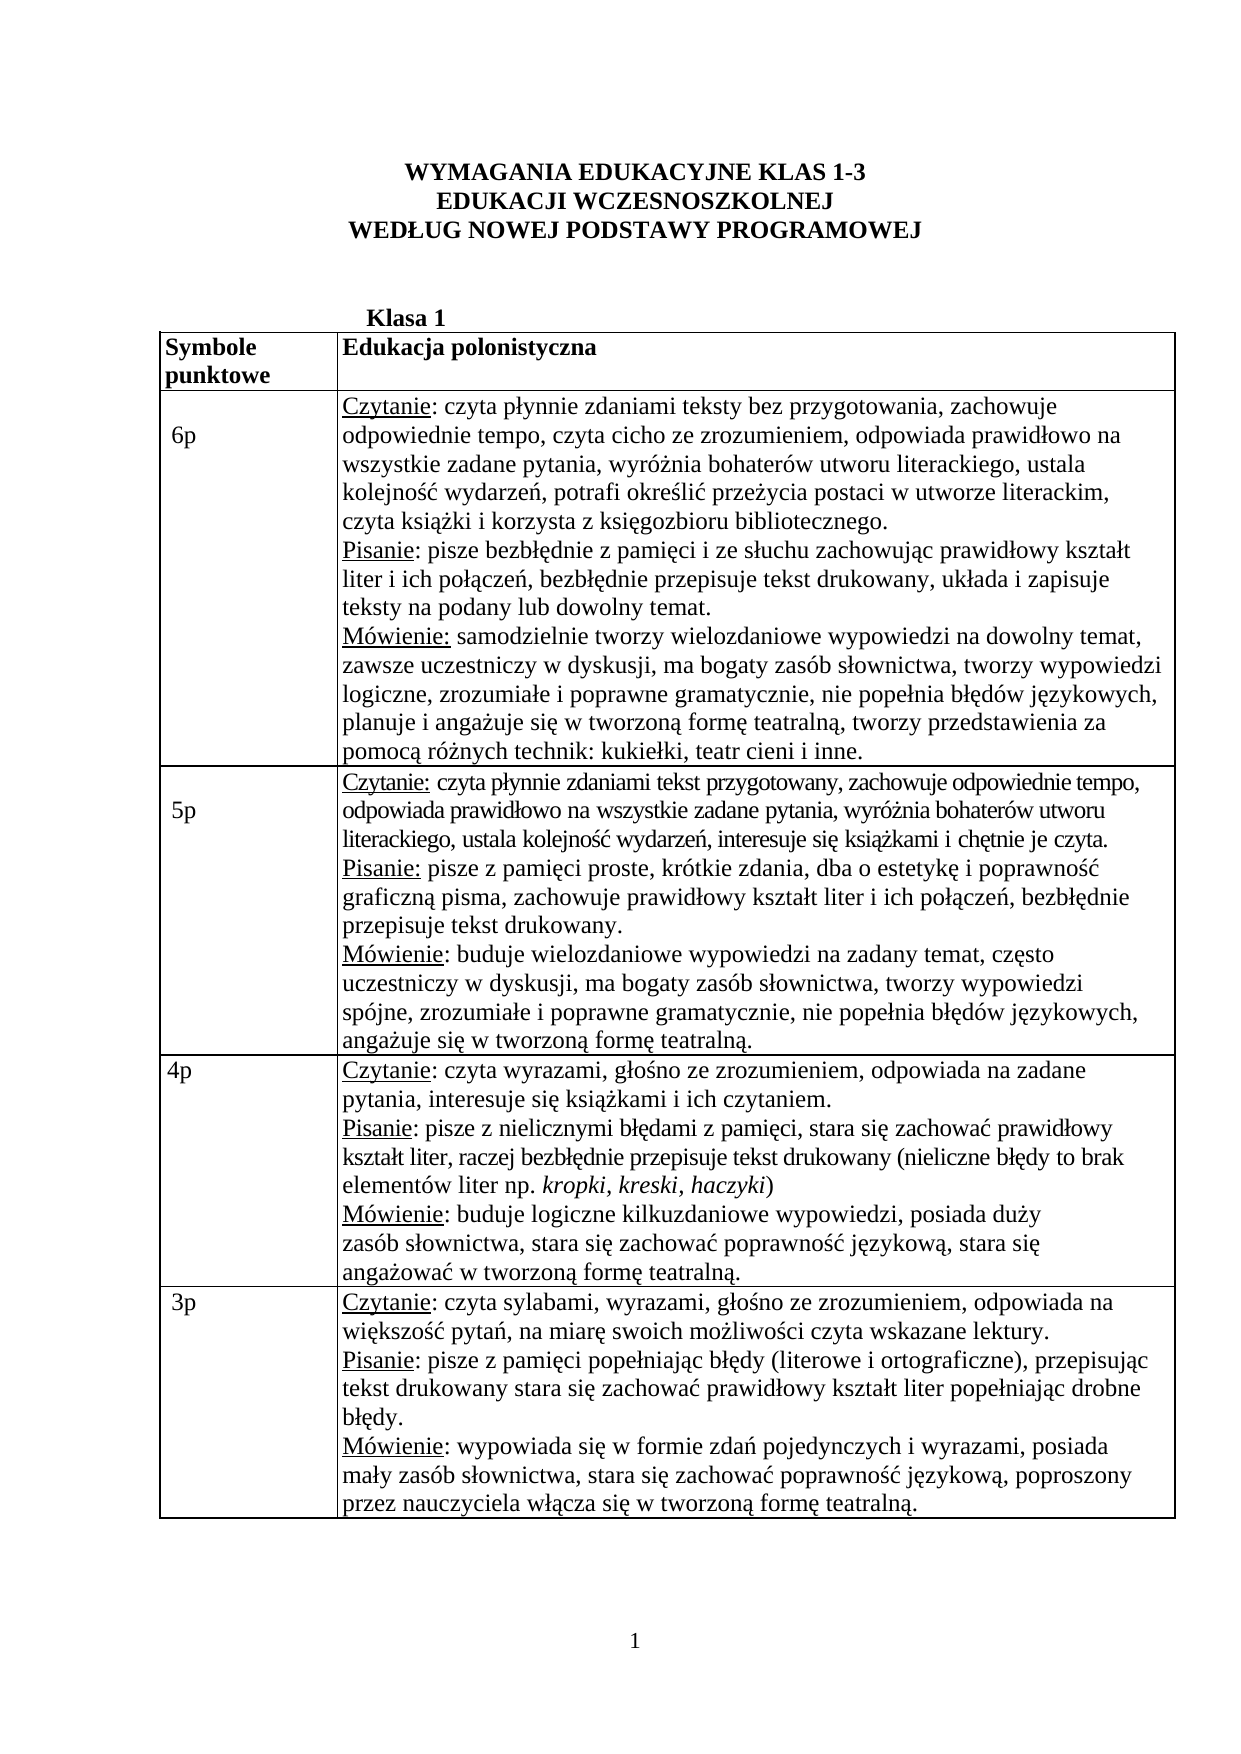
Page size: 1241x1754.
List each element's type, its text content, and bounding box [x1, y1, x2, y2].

table_header Edukacja polonistyczna [338, 333, 1174, 390]
text WYMAGANIA EDUKACYJNE KLAS 1-3 [148, 157, 1122, 186]
table_cell 4p [161, 1056, 337, 1286]
text EDUKACJI WCZESNOSZKOLNEJ [148, 186, 1122, 215]
table_cell Czytanie: czyta płynnie zdaniami tekst przygotowany, zachowuje odpowiednie tempo, odpowiada prawidłowo na wszystkie zadane pytania, wyróżnia bohaterów utworu literackiego, ustala kolejność wydarzeń, interesuje się książkami i chętnie je czyta. Pisanie: pisze z pamięci proste, krótkie zdania, dba o estetykę i poprawność graficzną pisma, zachowuje prawidłowy kształt liter i ich połączeń, bezbłędnie przepisuje tekst drukowany. Mówienie: buduje wielozdaniowe wypowiedzi na zadany temat, często uczestniczy w dyskusji, ma bogaty zasób słownictwa, tworzy wypowiedzi spójne, zrozumiałe i poprawne gramatycznie, nie popełnia błędów językowych, angażuje się w tworzoną formę teatralną. [338, 767, 1174, 1054]
table_cell 3p [161, 1287, 337, 1517]
table_cell Czytanie: czyta sylabami, wyrazami, głośno ze zrozumieniem, odpowiada na większość pytań, na miarę swoich możliwości czyta wskazane lektury. Pisanie: pisze z pamięci popełniając błędy (literowe i ortograficzne), przepisując tekst drukowany stara się zachować prawidłowy kształt liter popełniając drobne błędy. Mówienie: wypowiada się w formie zdań pojedynczych i wyrazami, posiada mały zasób słownictwa, stara się zachować poprawność językową, poproszony przez nauczyciela włącza się w tworzoną formę teatralną. [338, 1287, 1174, 1517]
text WEDŁUG NOWEJ PODSTAWY PROGRAMOWEJ [148, 215, 1122, 244]
table_cell 6p [161, 391, 337, 765]
subtitle Klasa 1 [161, 303, 651, 331]
table_cell 5p [161, 767, 337, 1054]
table_cell Czytanie: czyta płynnie zdaniami teksty bez przygotowania, zachowuje odpowiednie tempo, czyta cicho ze zrozumieniem, odpowiada prawidłowo na wszystkie zadane pytania, wyróżnia bohaterów utworu literackiego, ustala kolejność wydarzeń, potrafi określić przeżycia postaci w utworze literackim, czyta książki i korzysta z księgozbioru bibliotecznego. Pisanie: pisze bezbłędnie z pamięci i ze słuchu zachowując prawidłowy kształt liter i ich połączeń, bezbłędnie przepisuje tekst drukowany, układa i zapisuje teksty na podany lub dowolny temat. Mówienie: samodzielnie tworzy wielozdaniowe wypowiedzi na dowolny temat, zawsze uczestniczy w dyskusji, ma bogaty zasób słownictwa, tworzy wypowiedzi logiczne, zrozumiałe i poprawne gramatycznie, nie popełnia błędów językowych, planuje i angażuje się w tworzoną formę teatralną, tworzy przedstawienia za pomocą różnych technik: kukiełki, teatr cieni i inne. [338, 391, 1174, 765]
table_header Symbole punktowe [161, 333, 337, 390]
table_cell Czytanie: czyta wyrazami, głośno ze zrozumieniem, odpowiada na zadane pytania, interesuje się książkami i ich czytaniem. Pisanie: pisze z nielicznymi błędami z pamięci, stara się zachować prawidłowy kształt liter, raczej bezbłędnie przepisuje tekst drukowany (nieliczne błędy to brak elementów liter np. kropki, kreski, haczyki) Mówienie: buduje logiczne kilkuzdaniowe wypowiedzi, posiada duży zasób słownictwa, stara się zachować poprawność językową, stara się angażować w tworzoną formę teatralną. [338, 1056, 1174, 1286]
